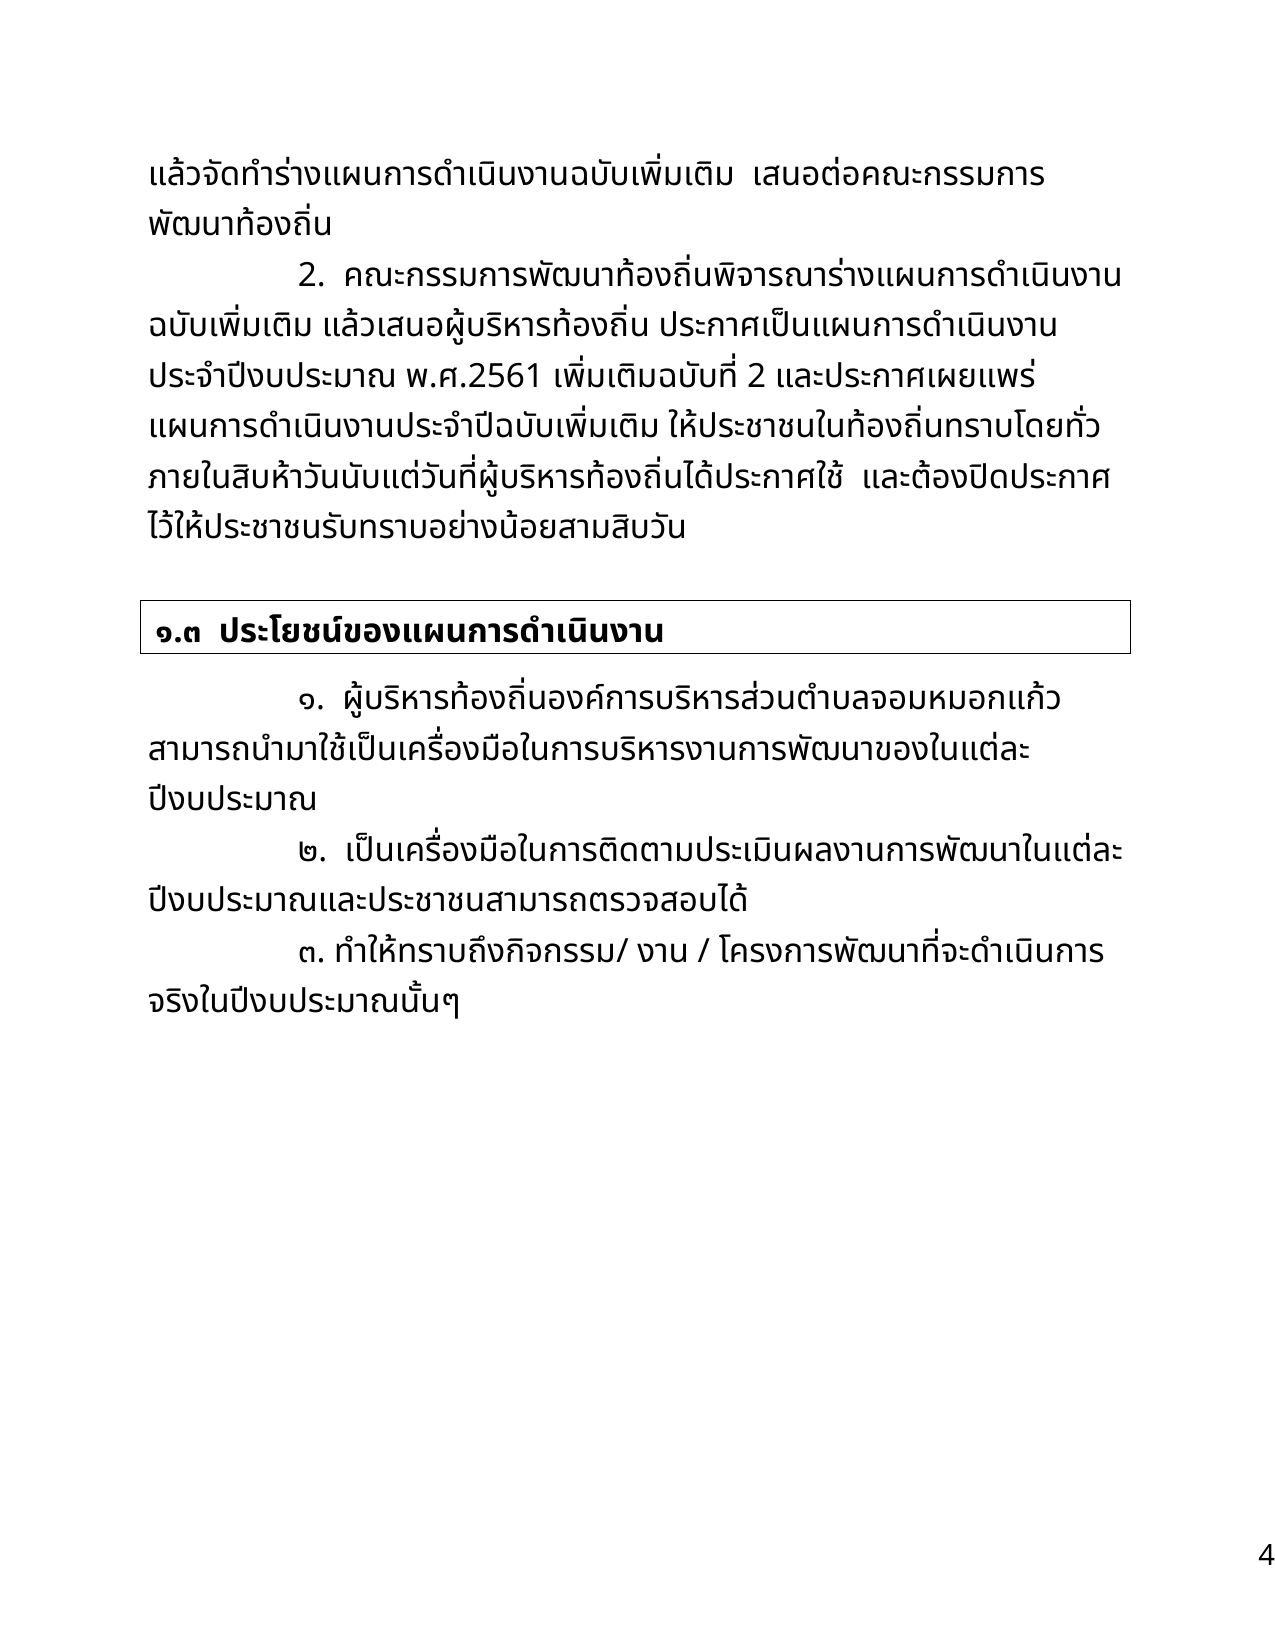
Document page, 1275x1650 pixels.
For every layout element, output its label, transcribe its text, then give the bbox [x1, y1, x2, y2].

text ๓. ทำให้ทราบถึงกิจกรรม/ งาน / โครงการพัฒนาที่จะดำเนินการจริงในปีงบประมาณนั้นๆ [148, 927, 1127, 1028]
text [148, 150, 1127, 251]
text 2. คณะกรรมการพัฒนาท้องถิ่นพิจารณาร่างแผนการดำเนินงานฉบับเพิ่มเติม แล้วเสนอผู้บริหารท้องถิ่น ประกาศเป็นแผนการดำเนินงานประจำปีงบประมาณ พ.ศ.2561 เพิ่มเติมฉบับที่ 2 และประกาศเผยแพร่แผนการดำเนินงานประจำปีฉบับเพิ่มเติม ให้ประชาชนในท้องถิ่นทราบโดยทั่ว ภายในสิบห้าวันนับแต่วันที่ผู้บริหารท้องถิ่นได้ประกาศใช้ และต้องปิดประกาศไว้ให้ประชาชนรับทราบอย่างน้อยสามสิบวัน [148, 251, 1127, 554]
text ๒. เป็นเครื่องมือในการติดตามประเมินผลงานการพัฒนาในแต่ละปีงบประมาณและประชาชนสามารถตรวจสอบได้ [148, 826, 1127, 927]
text ๑. ผู้บริหารท้องถิ่นองค์การบริหารส่วนตำบลจอมหมอกแก้ว สามารถนำมาใช้เป็นเครื่องมือในการบริหารงานการพัฒนาของในแต่ละปีงบประมาณ [148, 674, 1127, 826]
